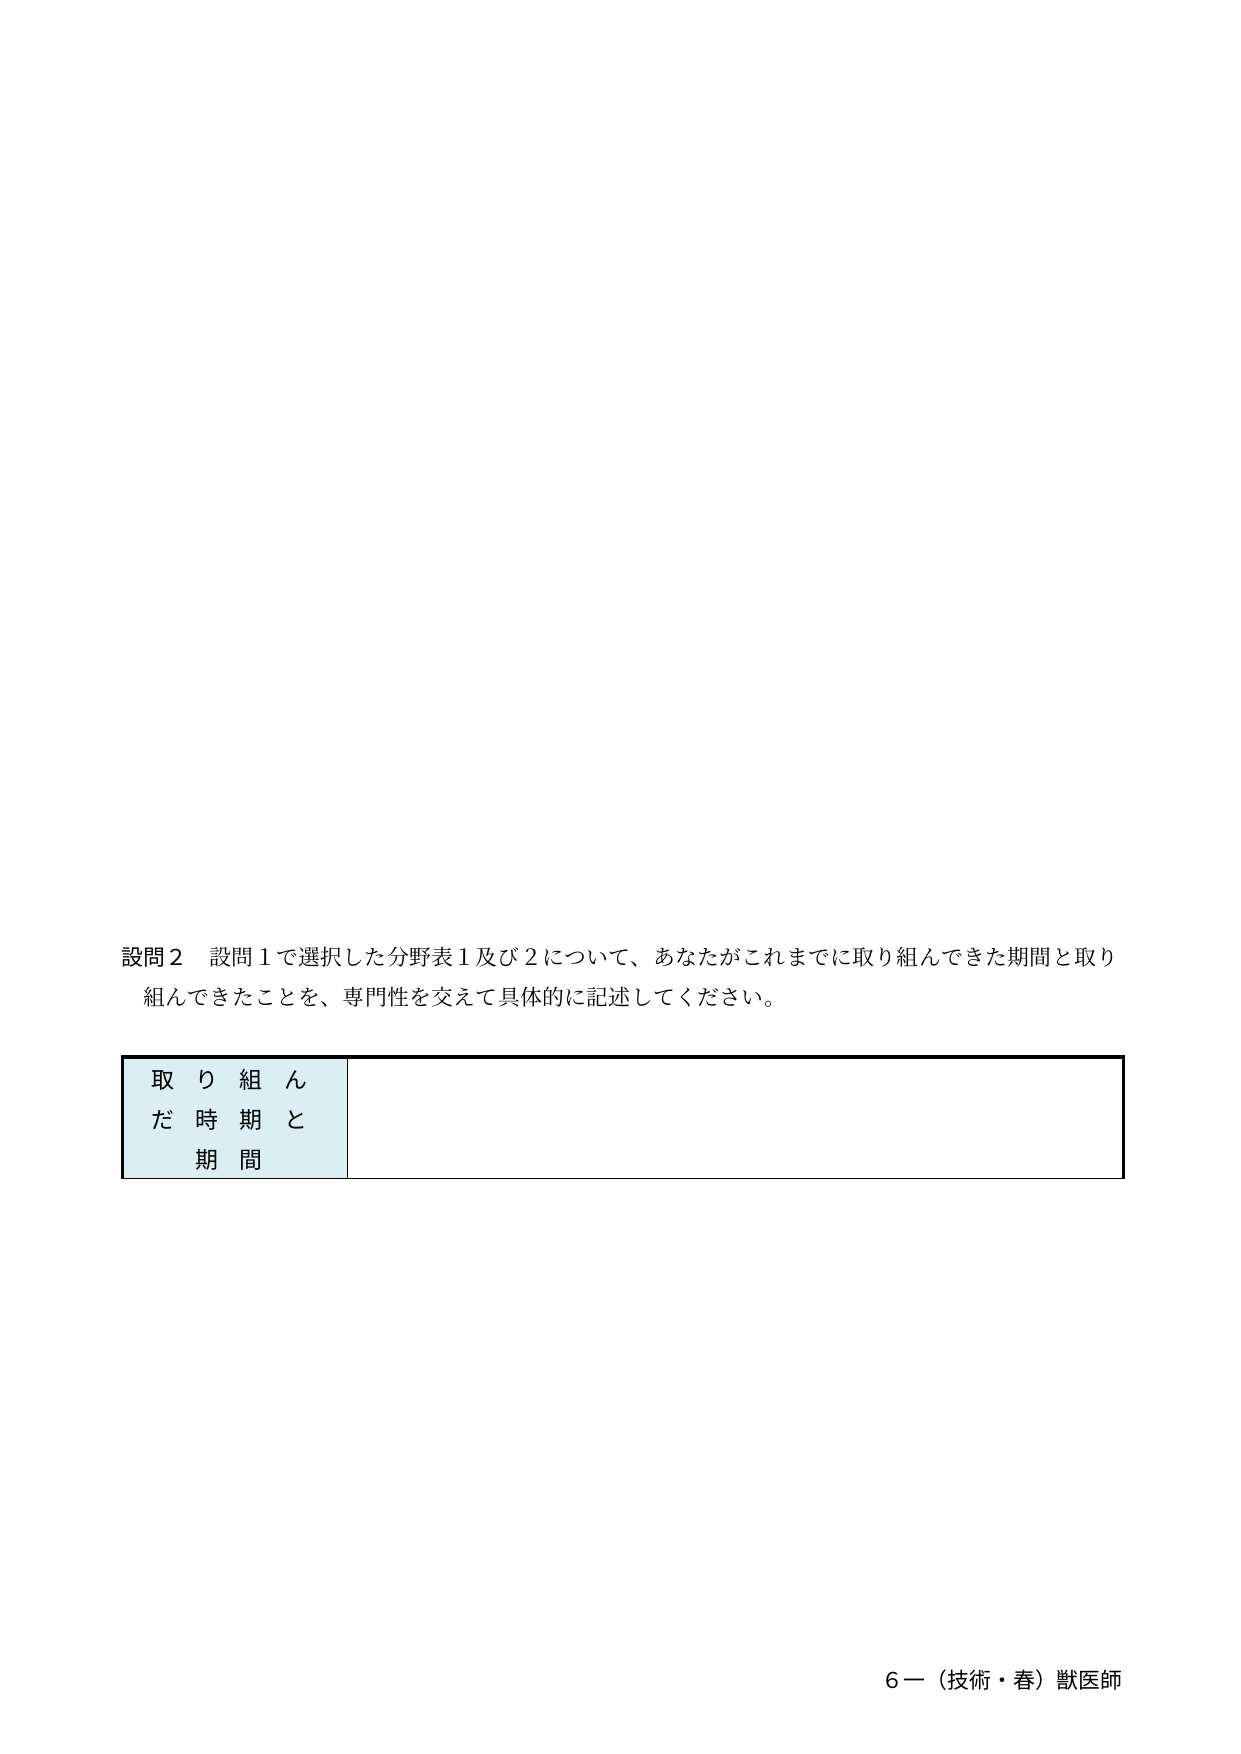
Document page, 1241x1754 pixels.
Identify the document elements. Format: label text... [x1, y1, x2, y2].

text 設問２ 設問１で選択した分野表１及び２について、あなたがこれまでに取り組んできた期間と取り組んできたことを、専門性を交えて具体的に記述してください。 [121, 936, 1119, 1016]
table_header [348, 1059, 1122, 1178]
table_header 取り組んだ時期と期間 [124, 1059, 347, 1178]
